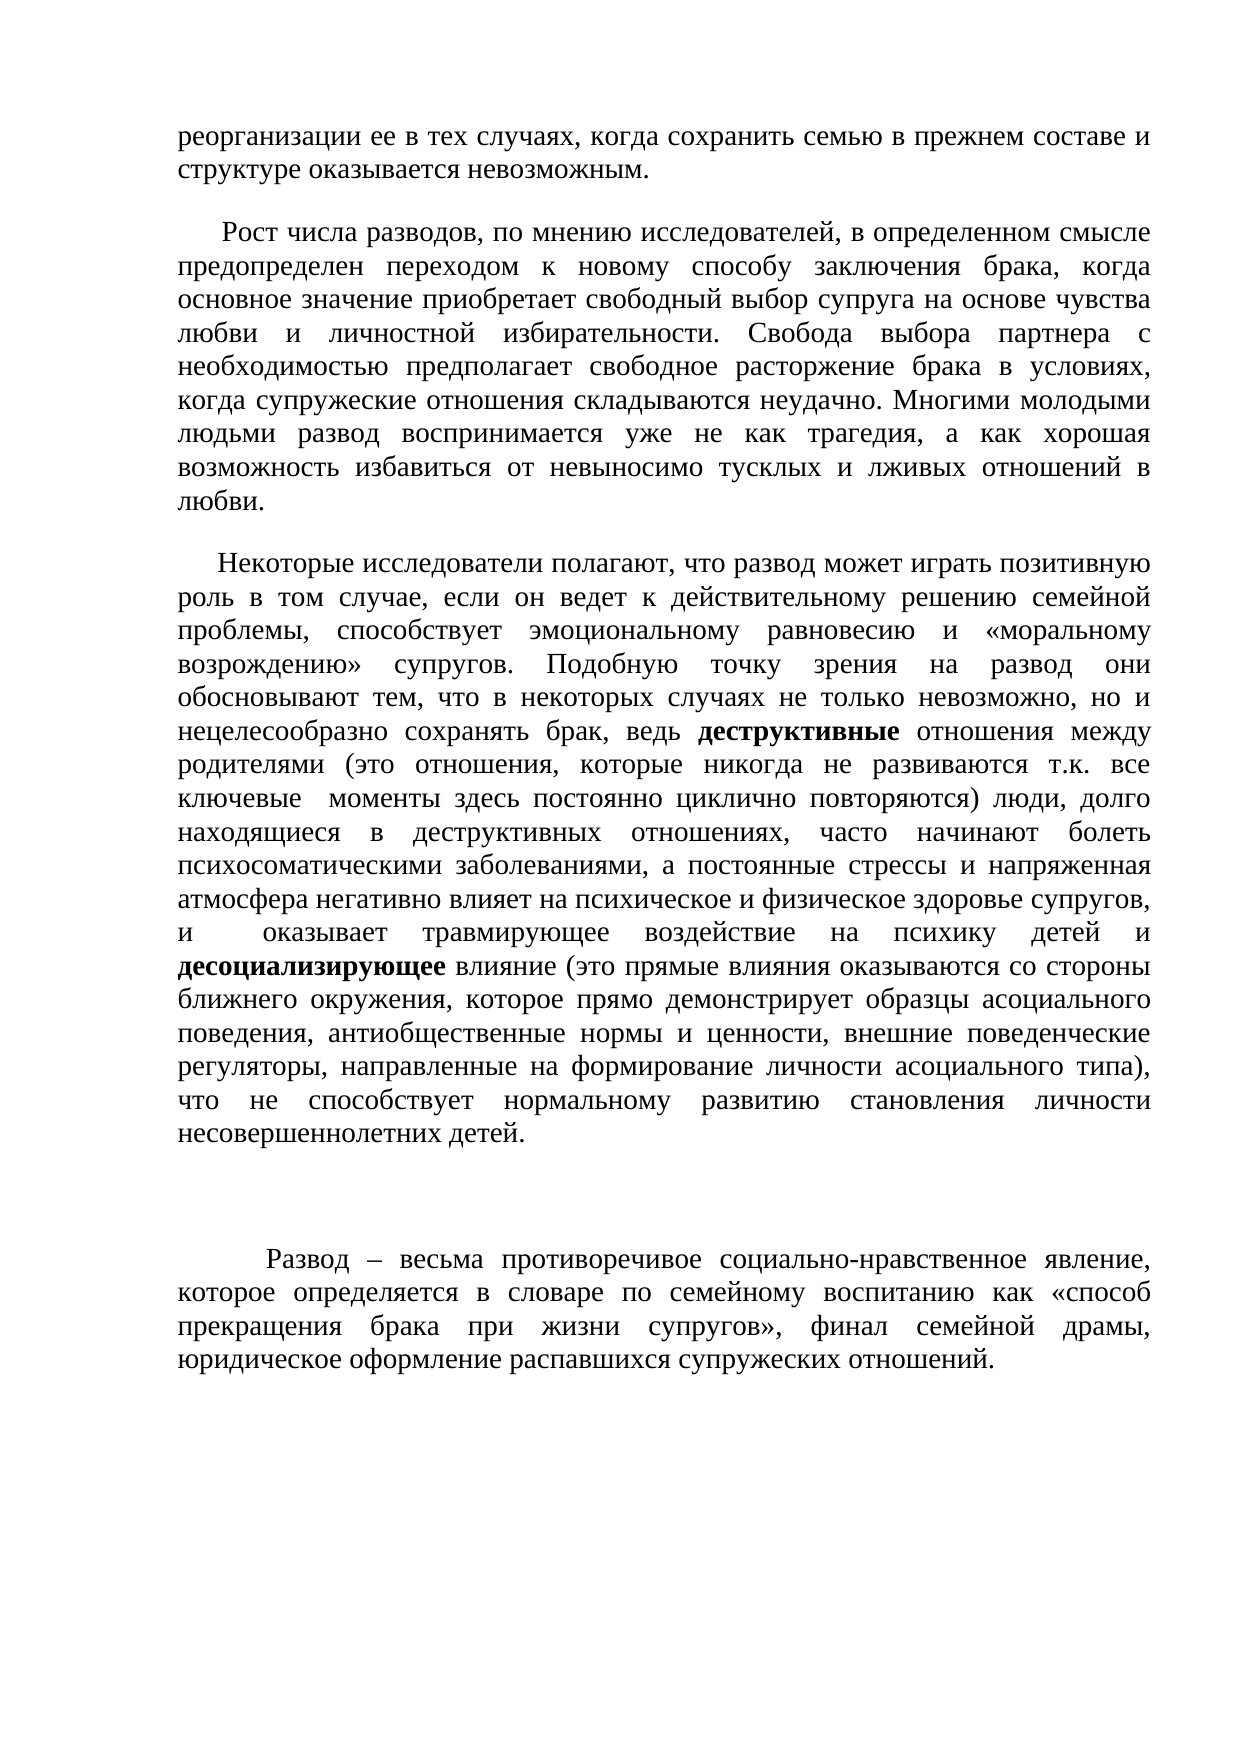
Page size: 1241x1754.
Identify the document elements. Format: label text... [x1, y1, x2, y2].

text Развод – весьма противоречивое социально-нравственное явление, которое определяется в словаре по семейному воспитанию как «способ прекращения брака при жизни супругов», финал семейной драмы, юридическое оформление распавшихся супружеских отношений. [177, 1241, 1152, 1375]
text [177, 118, 1152, 185]
text Некоторые исследователи полагают, что развод может играть позитивную роль в том случае, если он ведет к действительному решению семейной проблемы, способствует эмоциональному равновесию и «моральному возрождению» супругов. Подобную точку зрения на развод они обосновывают тем, что в некоторых случаях не только невозможно, но и нецелесообразно сохранять брак, ведь деструктивные отношения между родителями (это отношения, которые никогда не развиваются т.к. все ключевые моменты здесь постоянно циклично повторяются) люди, долго находящиеся в деструктивных отношениях, часто начинают болеть психосоматическими заболеваниями, а постоянные стрессы и напряженная атмосфера негативно влияет на психическое и физическое здоровье супругов, и оказывает травмирующее воздействие на психику детей и десоциализирующее влияние (это прямые влияния оказываются со стороны ближнего окружения, которое прямо демонстрирует образцы асоциального поведения, антиобщественные нормы и ценности, внешние поведенческие регуляторы, направленные на формирование личности асоциального типа), что не способствует нормальному развитию становления личности несовершеннолетних детей. [177, 545, 1152, 1149]
text Рост числа разводов, по мнению исследователей, в определенном смысле предопределен переходом к новому способу заключения брака, когда основное значение приобретает свободный выбор супруга на основе чувства любви и личностной избирательности. Свобода выбора партнера с необходимостью предполагает свободное расторжение брака в условиях, когда супружеские отношения складываются неудачно. Многими молодыми людьми развод воспринимается уже не как трагедия, а как хорошая возможность избавиться от невыносимо тусклых и лживых отношений в любви. [177, 214, 1152, 516]
